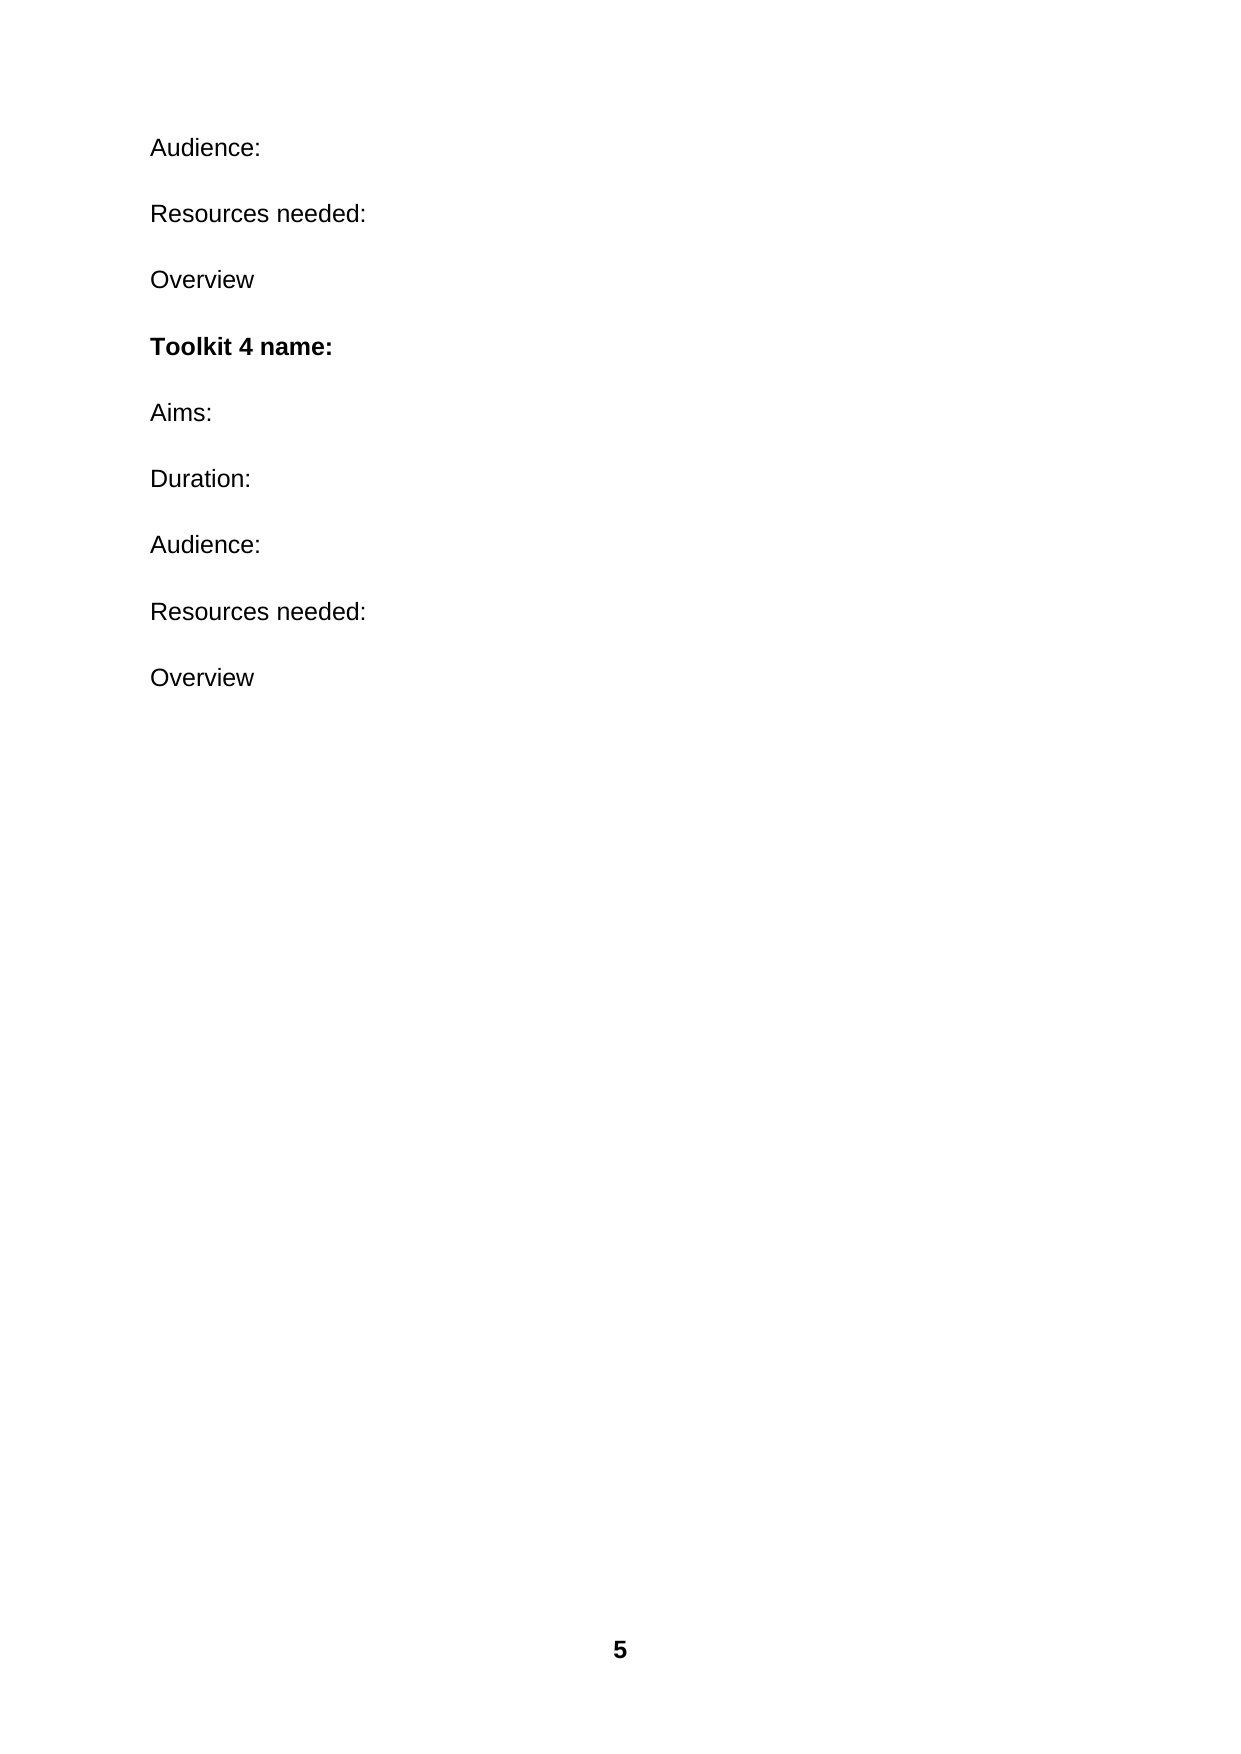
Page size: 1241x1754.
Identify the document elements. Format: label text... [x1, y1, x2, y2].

text Aims: [150, 398, 1090, 427]
text Toolkit 4 name: [150, 332, 1090, 360]
text Resources needed: [150, 597, 1090, 625]
text Audience: [150, 530, 1090, 559]
text Overview [150, 265, 1090, 294]
text Overview [150, 663, 1090, 692]
text Resources needed: [150, 199, 1090, 228]
text Duration: [150, 464, 1090, 493]
text Audience: [150, 133, 1090, 162]
